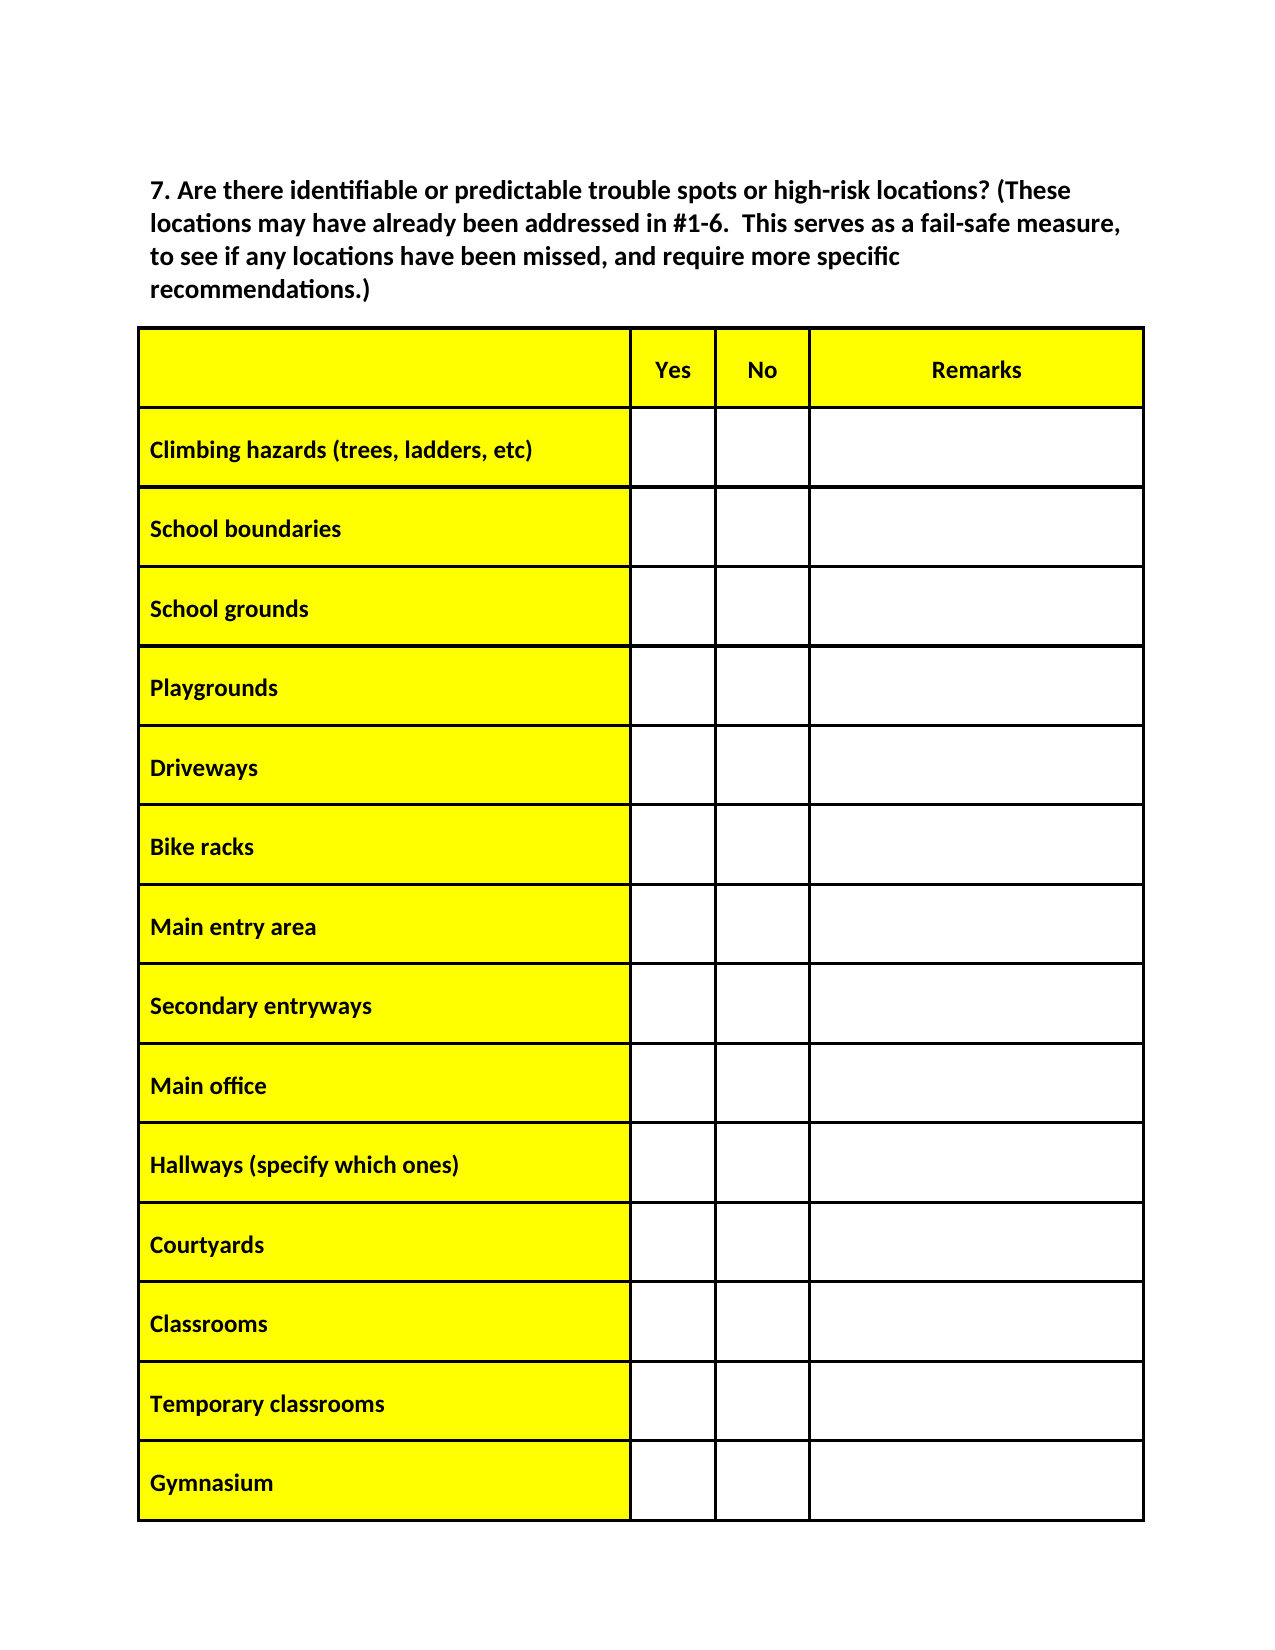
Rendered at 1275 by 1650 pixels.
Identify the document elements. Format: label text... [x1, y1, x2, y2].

table_cell [632, 1045, 714, 1121]
table_cell [811, 1045, 1142, 1121]
table_cell [717, 965, 808, 1042]
table_cell [811, 1363, 1142, 1439]
table_cell [632, 409, 714, 485]
table_cell [717, 886, 808, 962]
table_cell [632, 806, 714, 883]
table_cell [811, 489, 1142, 565]
table_cell [811, 727, 1142, 803]
table_cell [717, 489, 808, 565]
table_header No [717, 330, 808, 406]
table_cell [632, 568, 714, 644]
table_cell [717, 1283, 808, 1360]
table_cell [717, 806, 808, 883]
table_cell Classrooms [140, 1283, 629, 1360]
table_cell [632, 965, 714, 1042]
table_cell [717, 1204, 808, 1280]
table_cell [811, 1442, 1142, 1519]
table_cell Bike racks [140, 806, 629, 883]
text 7. Are there identifiable or predictable trouble spots or high-risk locations? (These locations may have already been addressed in #1-6. This serves as a fail-safe measure, to see if any locations have been missed, and require more specific recommendations.) [150, 173, 1125, 306]
table_header Yes [632, 330, 714, 406]
table_cell [811, 648, 1142, 724]
table_cell Courtyards [140, 1204, 629, 1280]
table_cell [632, 489, 714, 565]
table_cell [632, 1363, 714, 1439]
table_cell [811, 1283, 1142, 1360]
table_cell Secondary entryways [140, 965, 629, 1042]
table_cell [811, 1204, 1142, 1280]
table_cell Main entry area [140, 886, 629, 962]
table_cell [811, 568, 1142, 644]
table_cell School boundaries [140, 489, 629, 565]
table_cell [717, 1124, 808, 1201]
table_cell Temporary classrooms [140, 1363, 629, 1439]
table_cell Playgrounds [140, 648, 629, 724]
table_cell School grounds [140, 568, 629, 644]
table_cell Driveways [140, 727, 629, 803]
table_cell [811, 1124, 1142, 1201]
table_header Remarks [811, 330, 1142, 406]
table_cell [632, 1204, 714, 1280]
table_cell [811, 409, 1142, 485]
table_cell Main office [140, 1045, 629, 1121]
table_cell [717, 1442, 808, 1519]
table_cell [717, 1363, 808, 1439]
table_header [140, 330, 629, 406]
table_cell [811, 806, 1142, 883]
table_cell [632, 727, 714, 803]
table_cell [717, 1045, 808, 1121]
table_cell [632, 648, 714, 724]
table_cell [717, 727, 808, 803]
table_cell [717, 648, 808, 724]
table_cell [811, 965, 1142, 1042]
table_cell [811, 886, 1142, 962]
table_cell Hallways (specify which ones) [140, 1124, 629, 1201]
table_cell [632, 1442, 714, 1519]
table_cell Climbing hazards (trees, ladders, etc) [140, 409, 629, 485]
table_cell [632, 886, 714, 962]
table_cell [632, 1283, 714, 1360]
table_cell Gymnasium [140, 1442, 629, 1519]
table_cell [717, 409, 808, 485]
table_cell [717, 568, 808, 644]
table_cell [632, 1124, 714, 1201]
